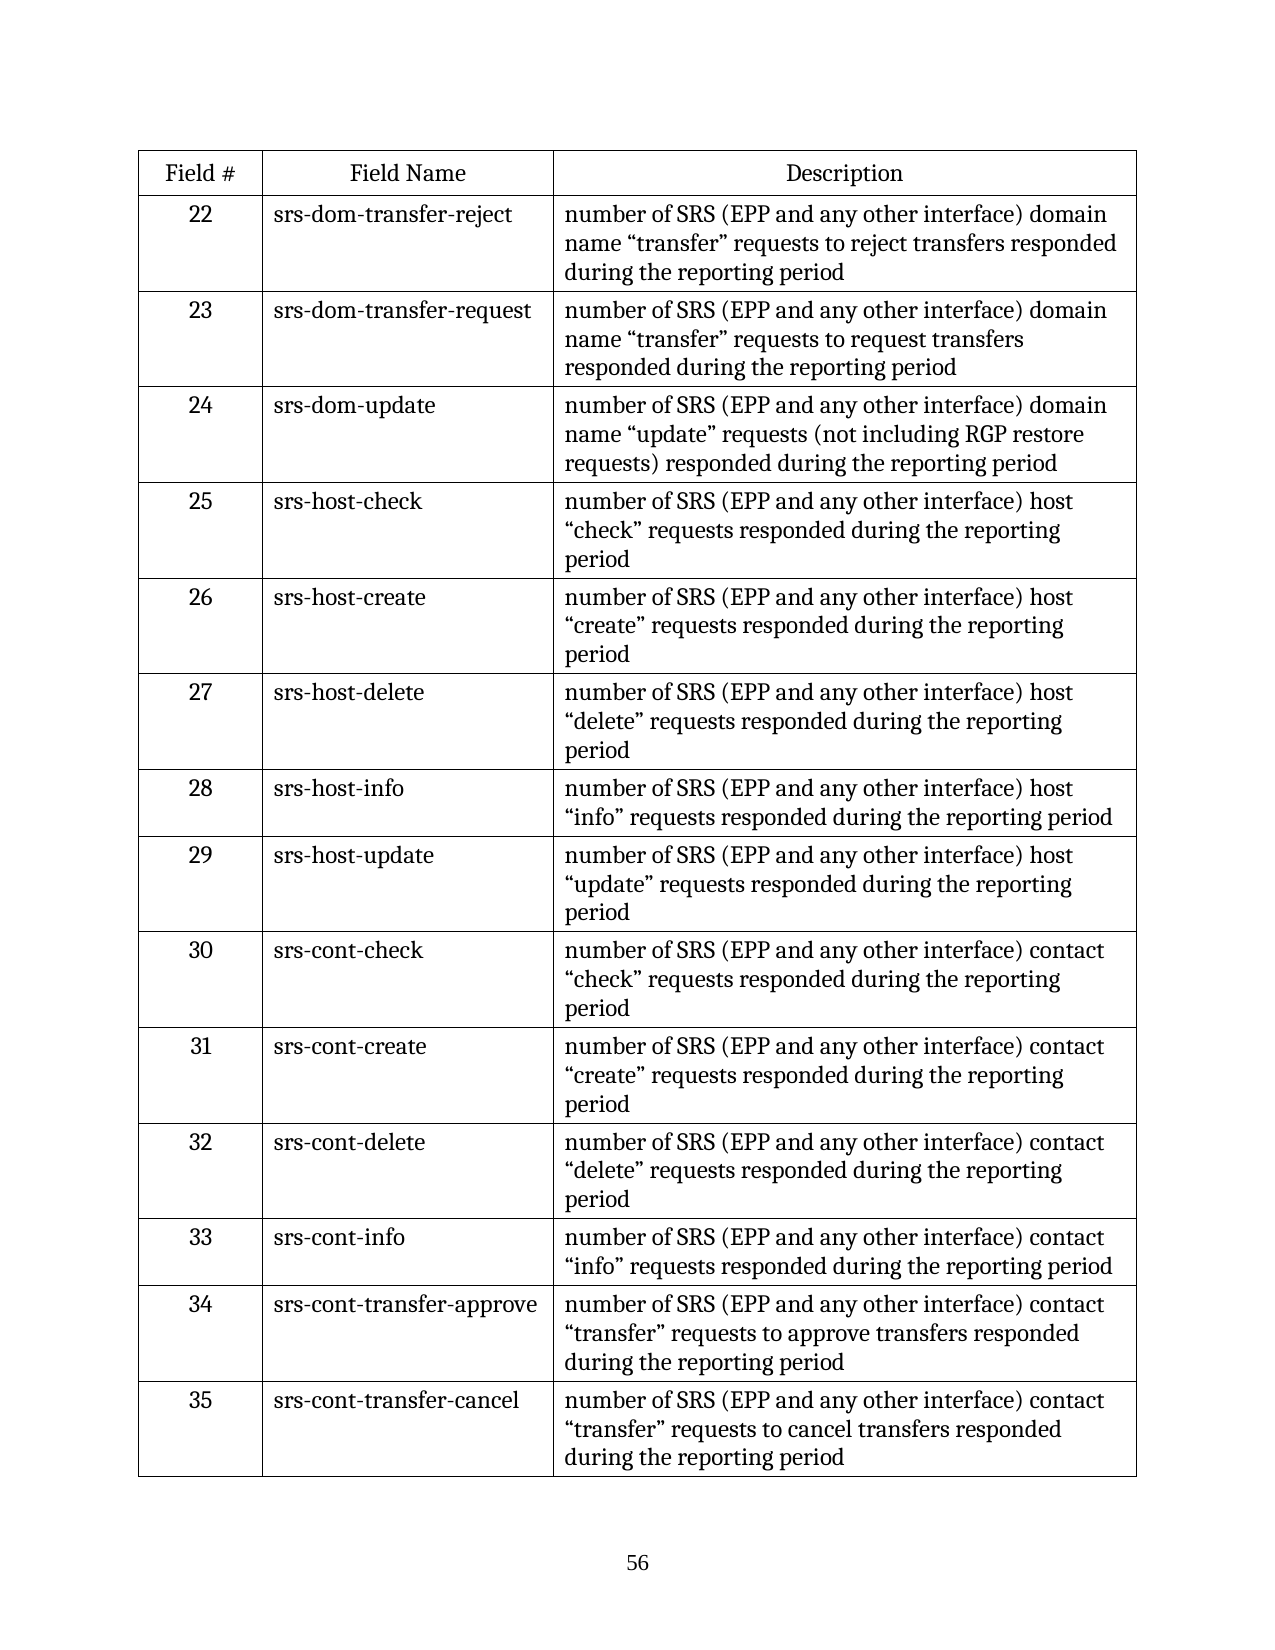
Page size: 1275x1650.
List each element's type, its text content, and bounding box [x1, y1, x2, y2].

table_cell number of SRS (EPP and any other interface) host “create” requests responded during the reporting period [554, 579, 1136, 673]
table_cell srs-dom-transfer-reject [263, 196, 553, 291]
table_cell 23 [139, 292, 262, 386]
table_header Field Name [263, 151, 553, 195]
table_cell 29 [139, 837, 262, 931]
table_cell srs-host-info [263, 770, 553, 836]
table_cell srs-dom-update [263, 387, 553, 482]
table_cell srs-dom-transfer-request [263, 292, 553, 386]
table_cell number of SRS (EPP and any other interface) contact “delete” requests responded during the reporting period [554, 1124, 1136, 1218]
table_cell 31 [139, 1028, 262, 1122]
table_cell number of SRS (EPP and any other interface) contact “transfer” requests to cancel transfers responded during the reporting period [554, 1382, 1136, 1476]
table_cell srs-host-update [263, 837, 553, 931]
table_cell srs-cont-check [263, 932, 553, 1027]
table_cell srs-cont-transfer-approve [263, 1286, 553, 1381]
table_header Field # [139, 151, 262, 195]
table_cell number of SRS (EPP and any other interface) host “update” requests responded during the reporting period [554, 837, 1136, 931]
table_cell 24 [139, 387, 262, 482]
table_cell srs-cont-create [263, 1028, 553, 1122]
table_cell number of SRS (EPP and any other interface) domain name “transfer” requests to reject transfers responded during the reporting period [554, 196, 1136, 291]
table_cell number of SRS (EPP and any other interface) domain name “update” requests (not including RGP restore requests) responded during the reporting period [554, 387, 1136, 482]
table_header Description [554, 151, 1136, 195]
table_cell srs-cont-info [263, 1219, 553, 1285]
table_cell 30 [139, 932, 262, 1027]
table_cell 25 [139, 483, 262, 577]
table_cell number of SRS (EPP and any other interface) host “delete” requests responded during the reporting period [554, 674, 1136, 769]
table_cell 27 [139, 674, 262, 769]
table_cell 35 [139, 1382, 262, 1476]
table_cell number of SRS (EPP and any other interface) contact “create” requests responded during the reporting period [554, 1028, 1136, 1122]
table_cell srs-host-create [263, 579, 553, 673]
table_cell 33 [139, 1219, 262, 1285]
table_cell number of SRS (EPP and any other interface) host “info” requests responded during the reporting period [554, 770, 1136, 836]
table_cell srs-host-check [263, 483, 553, 577]
table_cell number of SRS (EPP and any other interface) contact “check” requests responded during the reporting period [554, 932, 1136, 1027]
table_cell 34 [139, 1286, 262, 1381]
table_cell srs-cont-transfer-cancel [263, 1382, 553, 1476]
table_cell 22 [139, 196, 262, 291]
table_cell number of SRS (EPP and any other interface) domain name “transfer” requests to request transfers responded during the reporting period [554, 292, 1136, 386]
table_cell number of SRS (EPP and any other interface) contact “transfer” requests to approve transfers responded during the reporting period [554, 1286, 1136, 1381]
table_cell number of SRS (EPP and any other interface) contact “info” requests responded during the reporting period [554, 1219, 1136, 1285]
table_cell srs-cont-delete [263, 1124, 553, 1218]
table_cell srs-host-delete [263, 674, 553, 769]
table_cell 32 [139, 1124, 262, 1218]
table_cell 26 [139, 579, 262, 673]
table_cell number of SRS (EPP and any other interface) host “check” requests responded during the reporting period [554, 483, 1136, 577]
table_cell 28 [139, 770, 262, 836]
